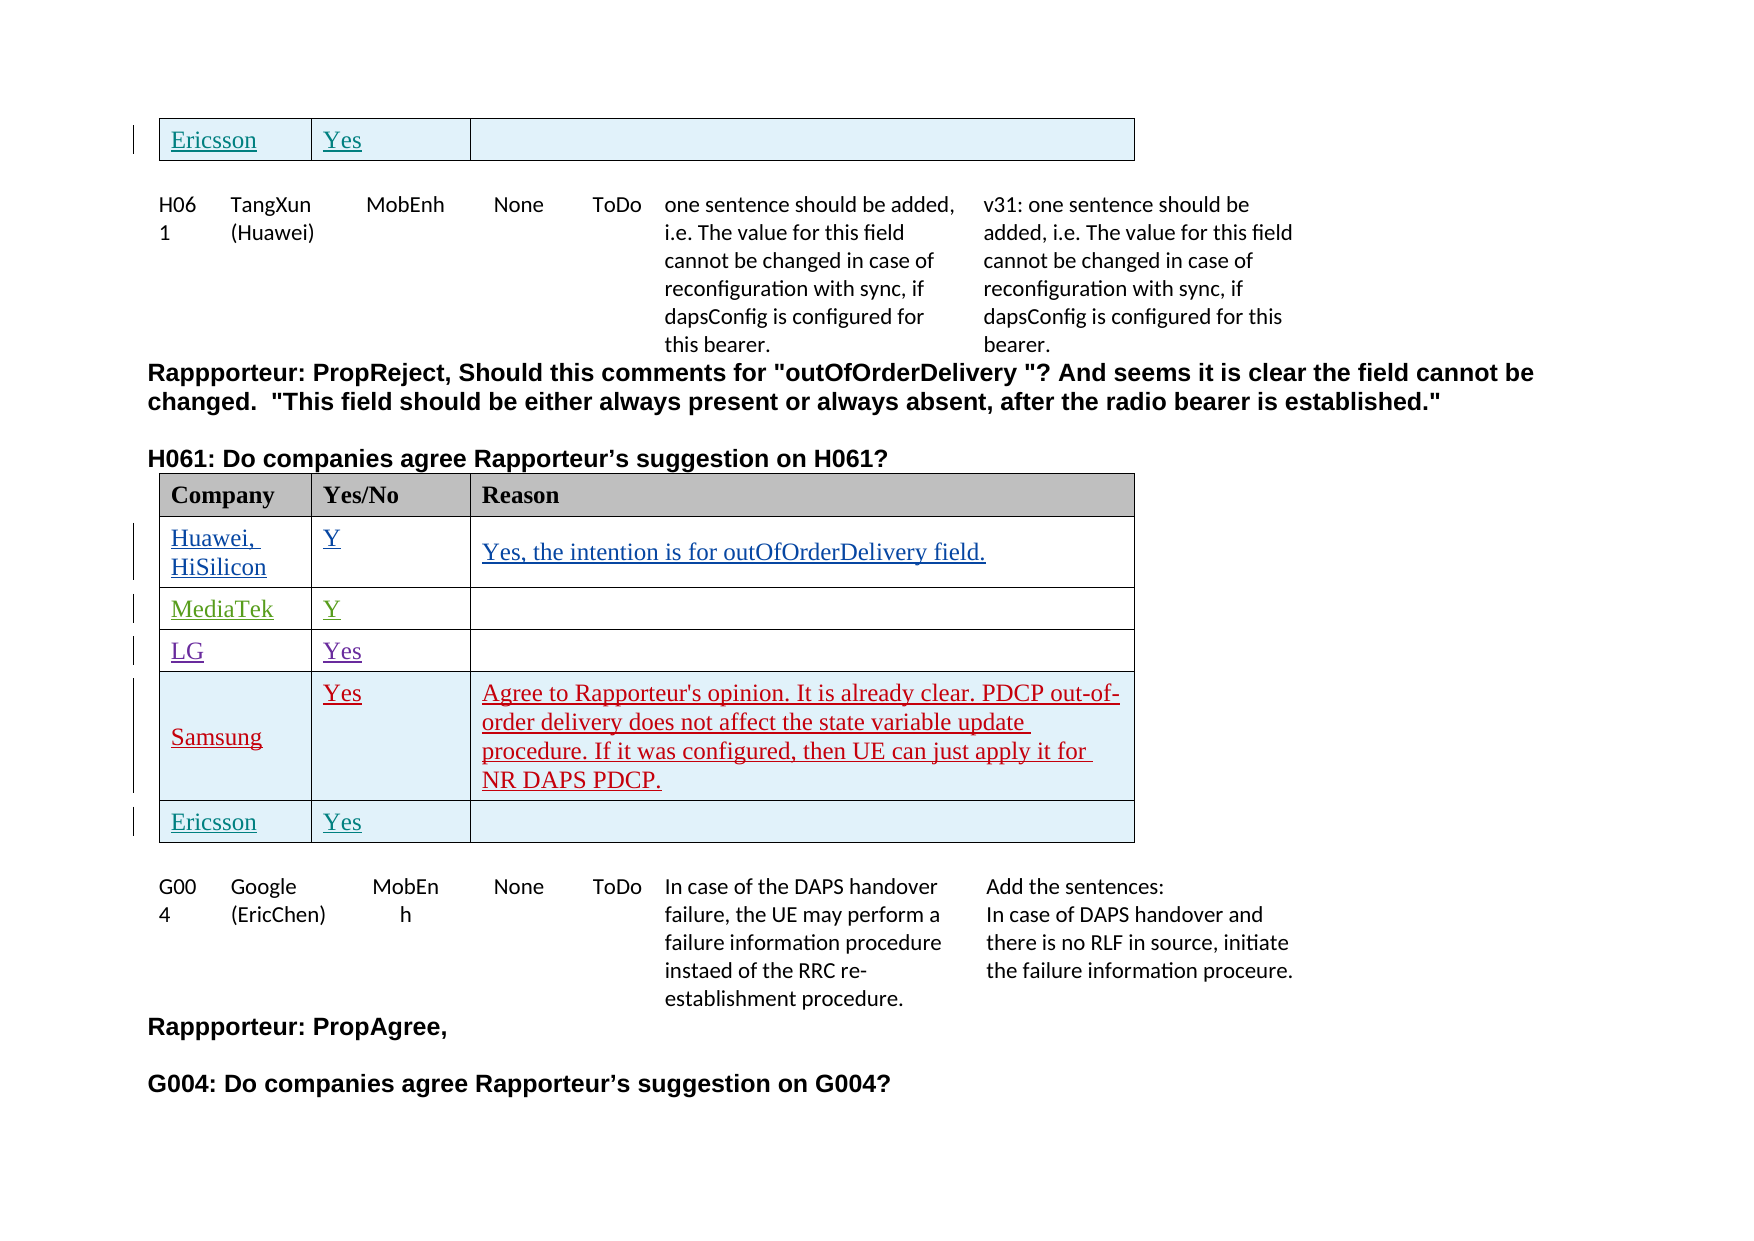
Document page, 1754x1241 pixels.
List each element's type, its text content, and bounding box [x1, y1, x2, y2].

text Rappporteur: PropAgree, [147, 1012, 1636, 1041]
table_cell [160, 517, 311, 587]
table_cell [312, 517, 470, 587]
table_header ToDo [581, 872, 653, 1012]
table_cell [312, 588, 470, 629]
table_cell [471, 517, 1134, 587]
table_header Add the sentences: In case of DAPS handover and there is no RLF in source, initiate the failure information proceure. [975, 872, 1314, 1012]
table_cell [160, 630, 311, 671]
table_header ToDo [581, 190, 653, 358]
table_header Company [160, 474, 311, 516]
table_header Reason [471, 474, 1134, 516]
table_header MobEnh [355, 872, 456, 1012]
text G004: Do companies agree Rapporteur’s suggestion on G004? [147, 1069, 1636, 1098]
text Rappporteur: PropReject, Should this comments for "outOfOrderDelivery "? And seems it is clear the field cannot be changed. "This field should be either always present or always absent, after the radio bearer is established." [147, 358, 1636, 416]
table_header H061 [148, 190, 219, 358]
text H061: Do companies agree Rapporteur’s suggestion on H061? [147, 444, 1636, 473]
table_header TangXun (Huawei) [219, 190, 354, 358]
table_header None [456, 872, 581, 1012]
table_header v31: one sentence should be added, i.e. The value for this field cannot be changed in case of reconfiguration with sync, if dapsConfig is configured for this bearer. [972, 190, 1314, 358]
table_cell [471, 630, 1134, 671]
table_header None [456, 190, 581, 358]
table_header one sentence should be added, i.e. The value for this field cannot be changed in case of reconfiguration with sync, if dapsConfig is configured for this bearer. [653, 190, 972, 358]
table_header Google (EricChen) [219, 872, 355, 1012]
table_header Yes/No [312, 474, 470, 516]
table_cell [471, 588, 1134, 629]
table_cell [160, 588, 311, 629]
table_header G004 [148, 872, 219, 1012]
table_cell [312, 630, 470, 671]
table_header MobEnh [355, 190, 456, 358]
table_header In case of the DAPS handover failure, the UE may perform a failure information procedure instaed of the RRC re-establishment procedure. [653, 872, 975, 1012]
